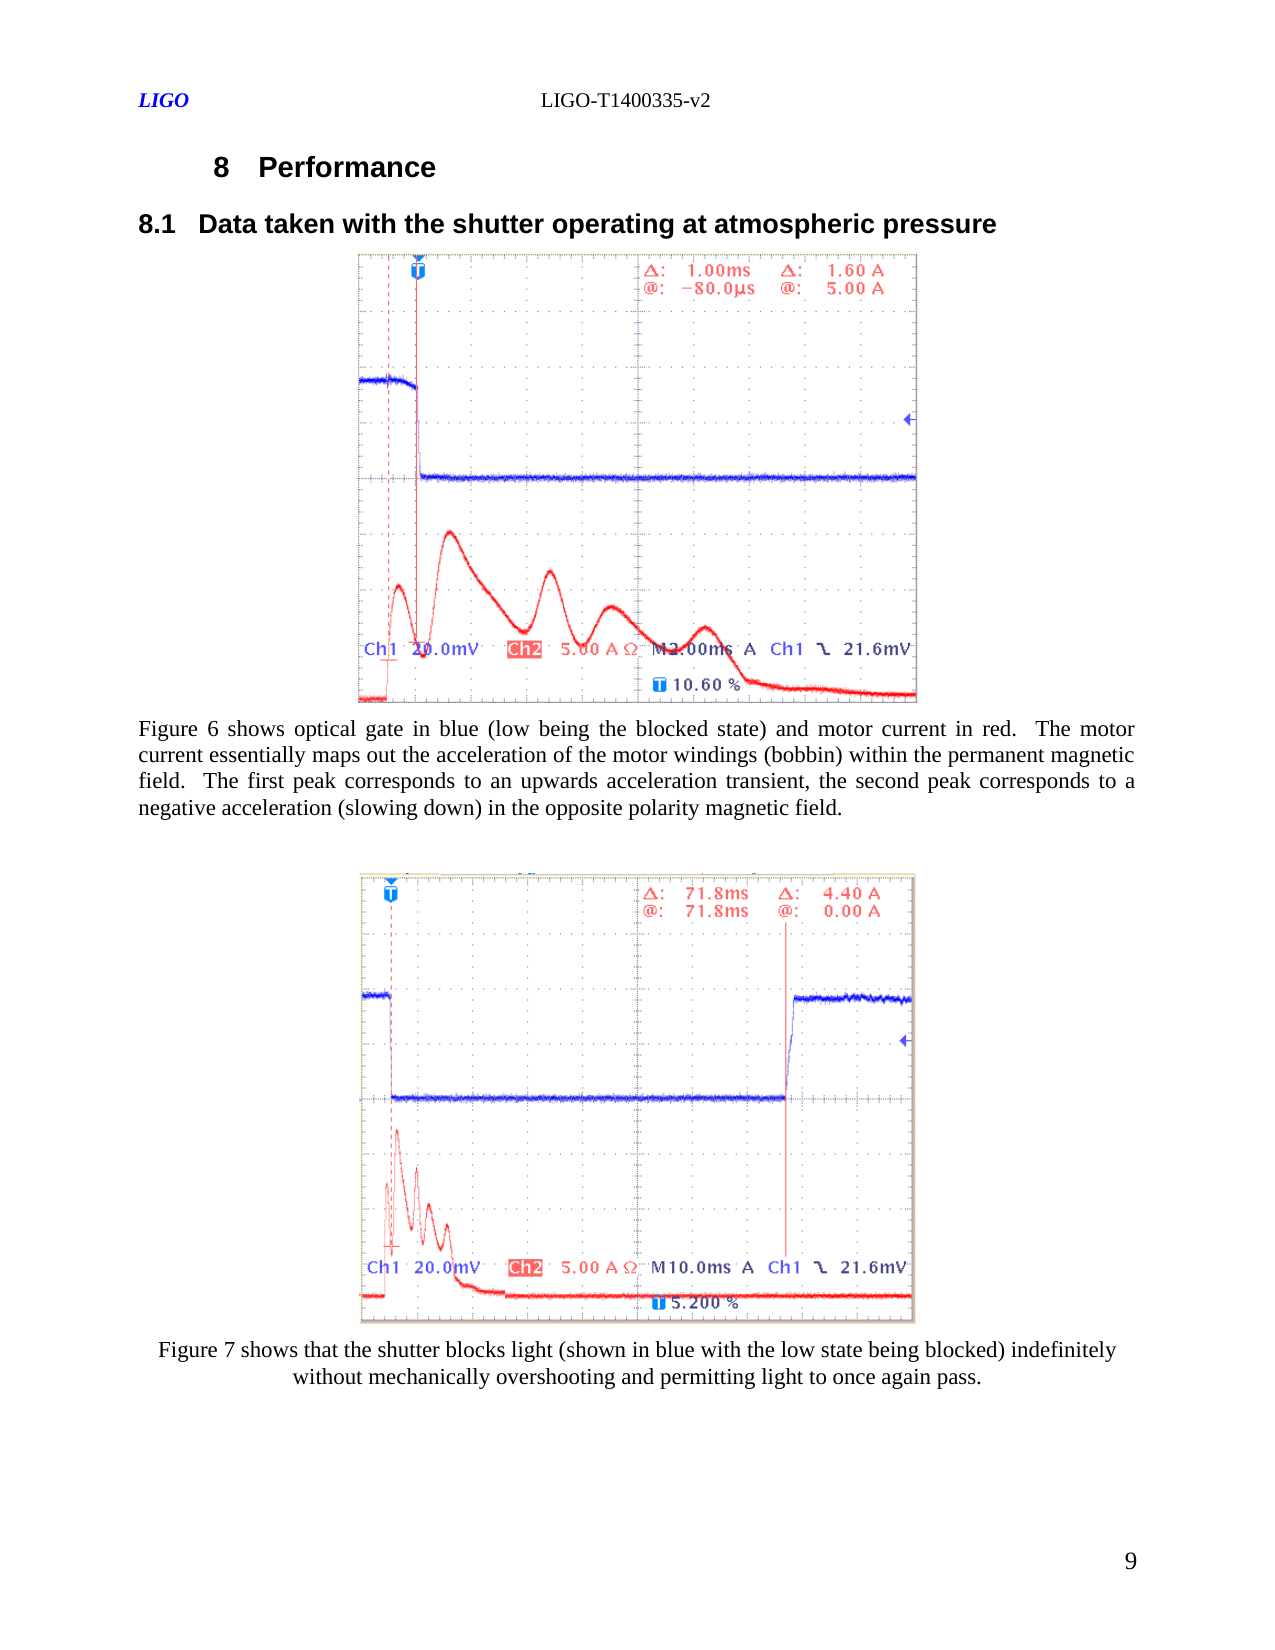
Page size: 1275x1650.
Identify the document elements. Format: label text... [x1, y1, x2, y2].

picture [357, 252, 918, 703]
subtitle Data taken with the shutter operating at atmospheric pressure [138, 208, 1137, 240]
text Figure 6 shows optical gate in blue (low being the blocked state) and motor current in red. The motor current essentially maps out the acceleration of the motor windings (bobbin) within the permanent magnetic field. The first peak corresponds to an upwards acceleration transient, the second peak corresponds to a negative acceleration (slowing down) in the opposite polarity magnetic field. [138, 715, 1137, 820]
text Figure 7 shows that the shutter blocks light (shown in blue with the low state being blocked) indefinitely without mechanically overshooting and permitting light to once again pass. [138, 1336, 1137, 1389]
subtitle Performance [213, 150, 1137, 183]
picture [359, 873, 916, 1324]
